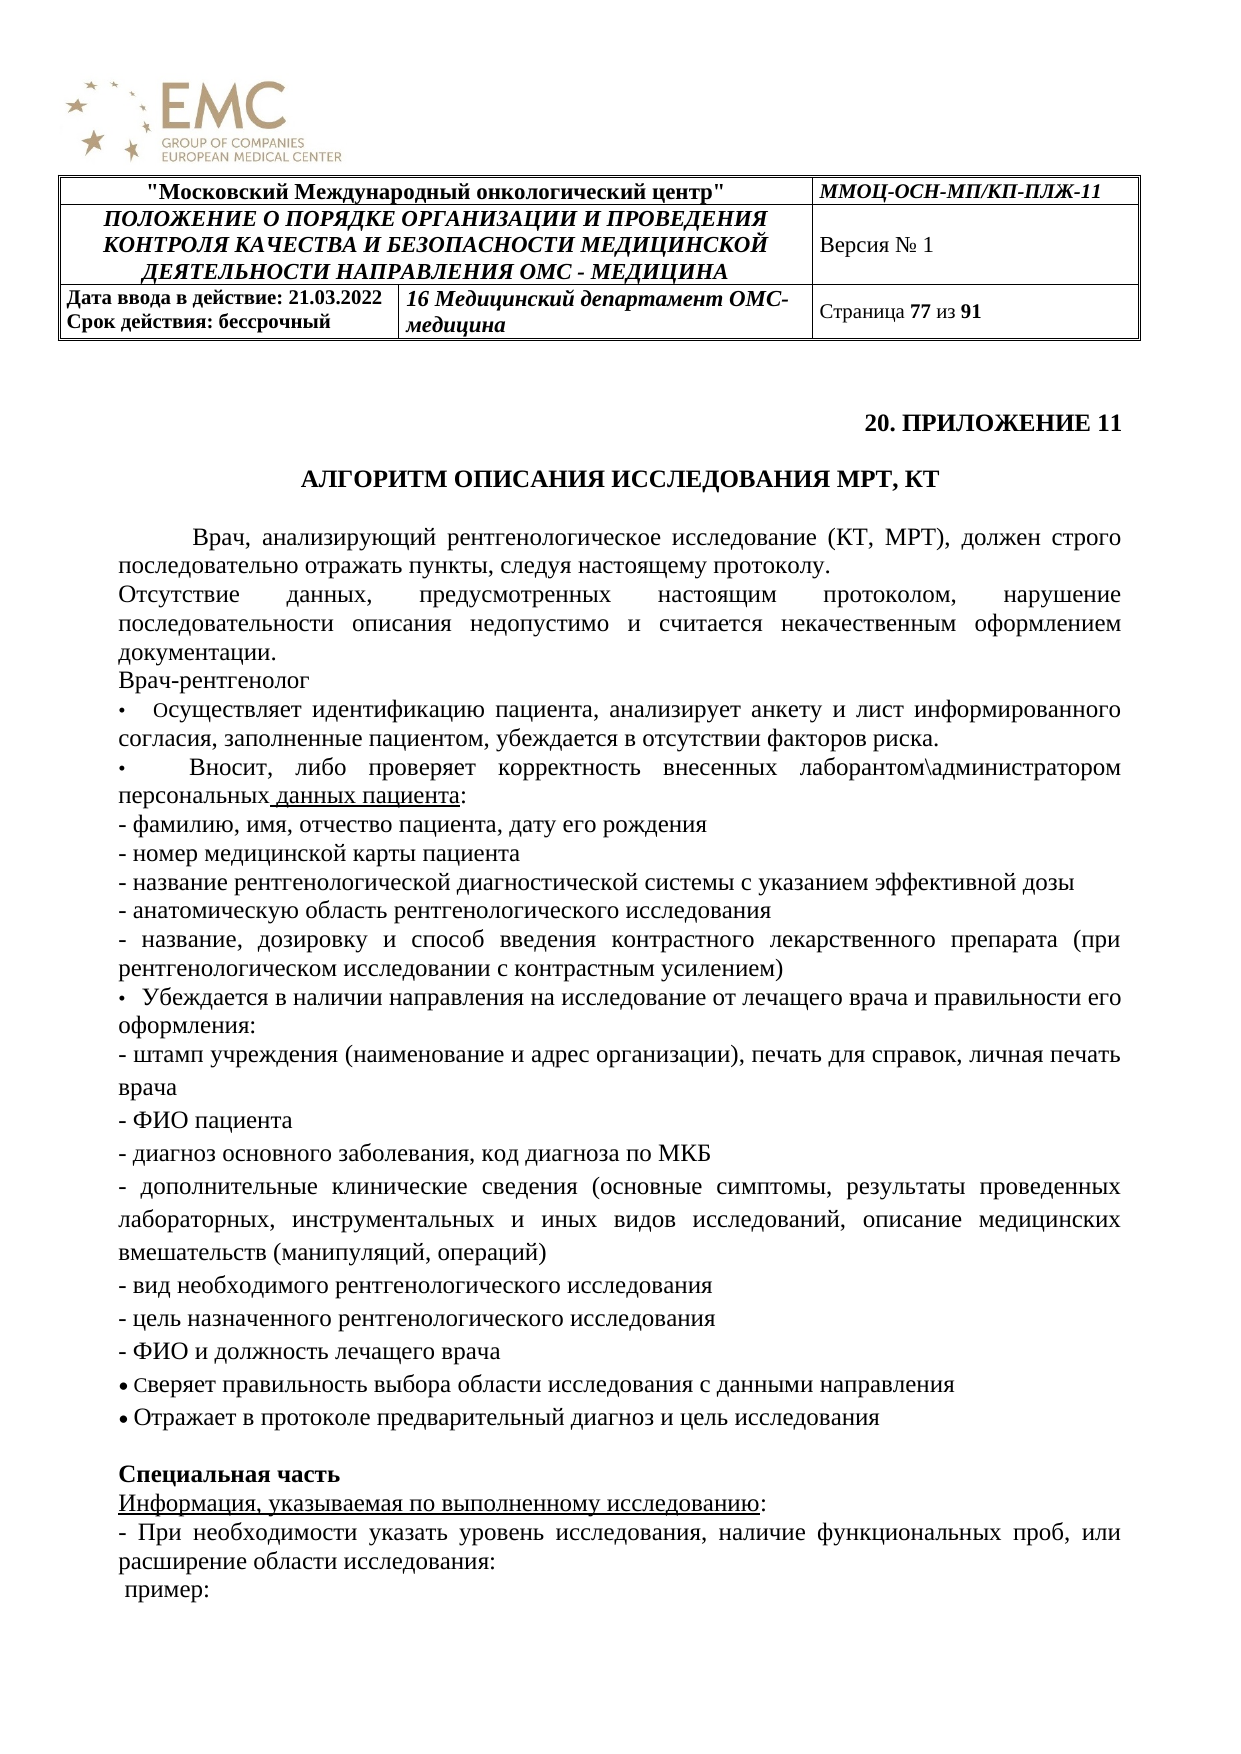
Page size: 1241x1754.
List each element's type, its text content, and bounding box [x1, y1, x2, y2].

text • Вносит, либо проверяет корректность внесенных лаборантом\администратором персональных данных пациента: [118, 752, 1122, 809]
text - название рентгенологической диагностической системы с указанием эффективной дозы [118, 867, 1122, 895]
text пример: [118, 1574, 1122, 1603]
text • Осуществляет идентификацию пациента, анализирует анкету и лист информированного согласия, заполненные пациентом, убеждается в отсутствии факторов риска. [118, 694, 1122, 752]
text Отсутствие данных, предусмотренных настоящим протоколом, нарушение последовательности описания недопустимо и считается некачественным оформлением документации. [118, 579, 1122, 665]
subtitle 20. Приложение 11 [118, 409, 1122, 437]
list - ФИО пациента [118, 1105, 1122, 1134]
subtitle Алгоритм описания исследования МРТ, КТ [118, 466, 1122, 493]
list - штамп учреждения (наименование и адрес организации), печать для справок, личная печать врача [118, 1039, 1122, 1101]
text Специальная часть [118, 1459, 1122, 1488]
text - При необходимости указать уровень исследования, наличие функциональных проб, или расширение области исследования: [118, 1517, 1122, 1574]
list - дополнительные клинические сведения (основные симптомы, результаты проведенных лабораторных, инструментальных и иных видов исследований, описание медицинских вмешательств (манипуляций, операций) [118, 1171, 1122, 1266]
picture [59, 73, 347, 175]
list - цель назначенного рентгенологического исследования [118, 1303, 1122, 1332]
text - фамилию, имя, отчество пациента, дату его рождения [118, 809, 1122, 838]
text Информация, указываемая по выполненному исследованию: [118, 1488, 1122, 1517]
text - номер медицинской карты пациента [118, 838, 1122, 867]
text Врач, анализирующий рентгенологическое исследование (КТ, МРТ), должен строго последовательно отражать пункты, следуя настоящему протоколу. [118, 522, 1122, 579]
list • Сверяет правильность выбора области исследования с данными направления [118, 1369, 1122, 1398]
text Врач-рентгенолог [118, 665, 1122, 694]
text - название, дозировку и способ введения контрастного лекарственного препарата (при рентгенологическом исследовании с контрастным усилением) [118, 924, 1122, 982]
list - диагноз основного заболевания, код диагноза по МКБ [118, 1138, 1122, 1167]
list • Отражает в протоколе предварительный диагноз и цель исследования [118, 1402, 1122, 1431]
text • Убеждается в наличии направления на исследование от лечащего врача и правильности его оформления: [118, 982, 1122, 1039]
list - ФИО и должность лечащего врача [118, 1336, 1122, 1365]
list - вид необходимого рентгенологического исследования [118, 1270, 1122, 1299]
text - анатомическую область рентгенологического исследования [118, 895, 1122, 924]
